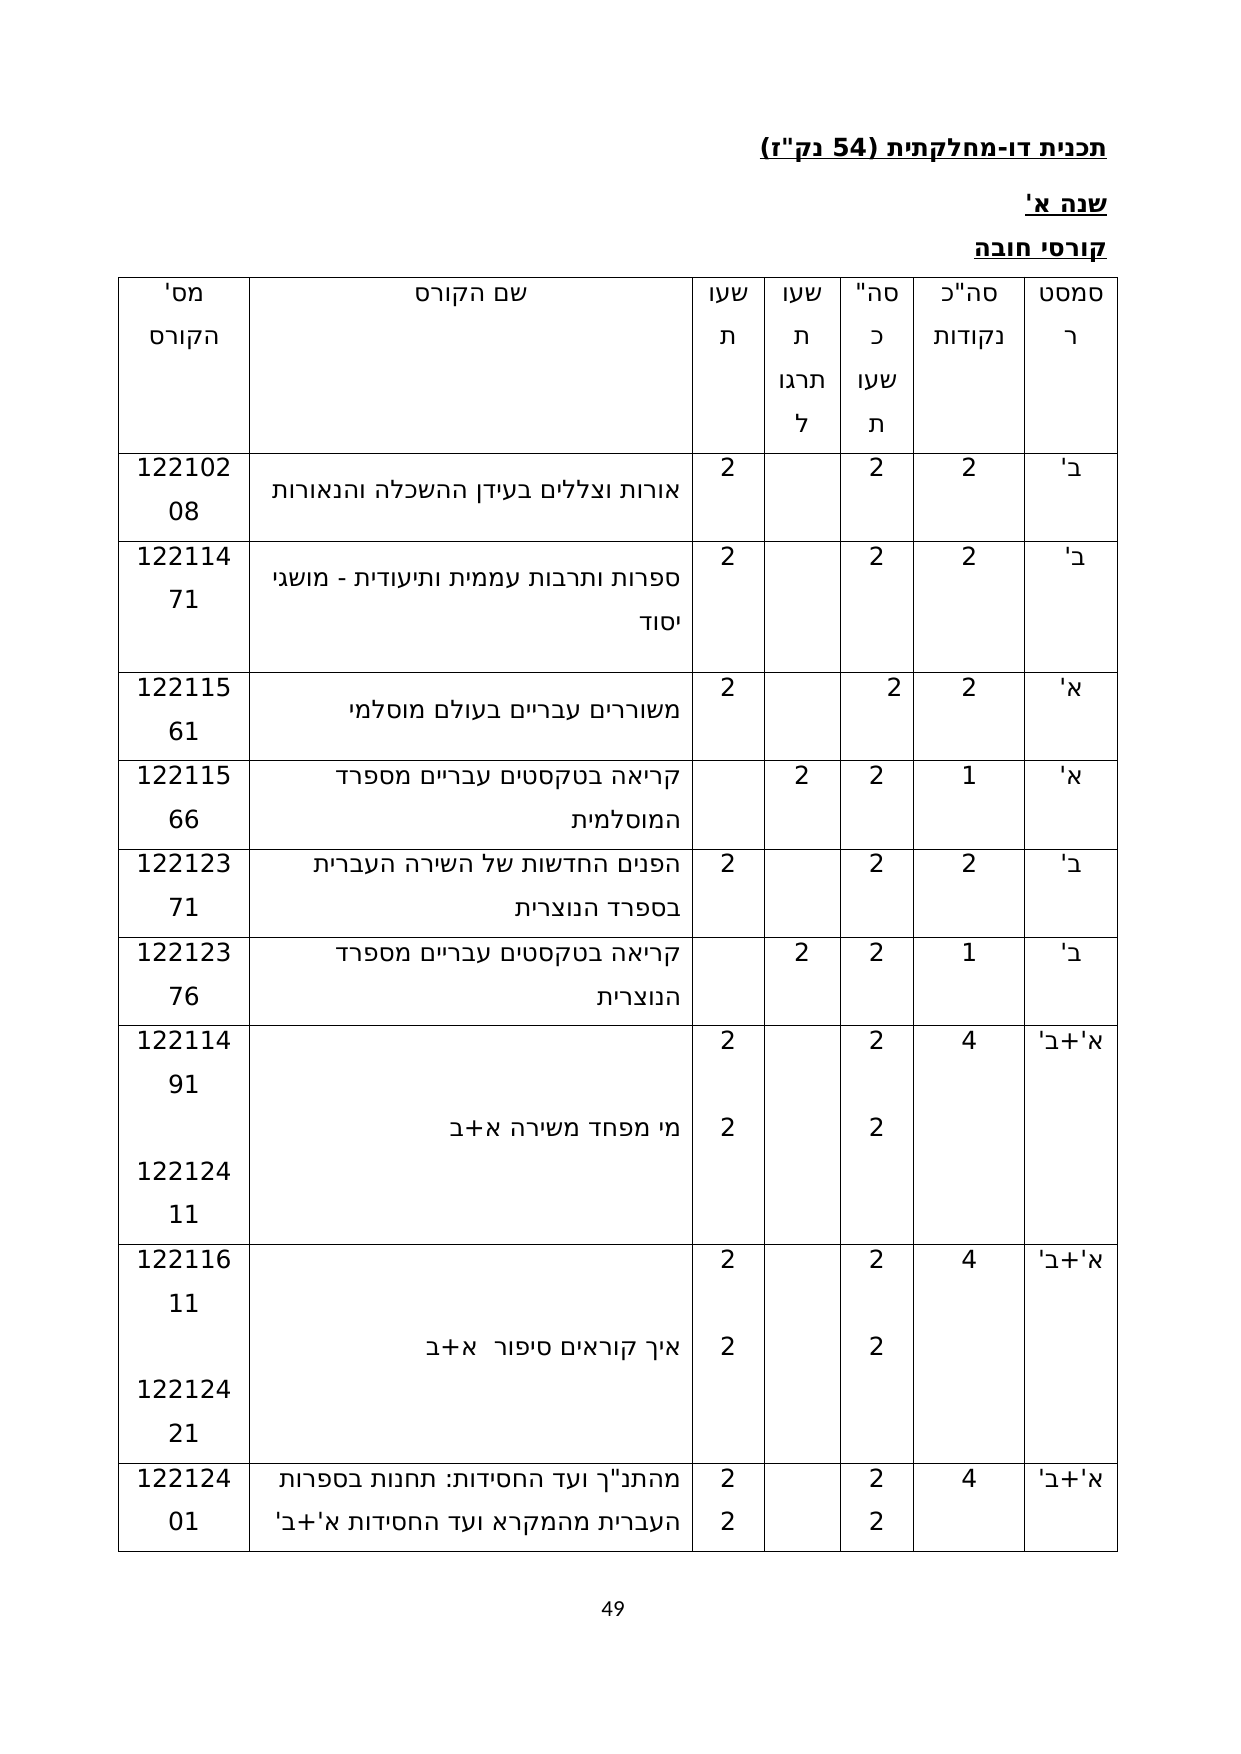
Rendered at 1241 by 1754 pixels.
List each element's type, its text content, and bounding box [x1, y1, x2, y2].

list קורסי חובה [118, 233, 1107, 262]
table_cell [765, 1026, 840, 1244]
table_cell 2 2 [841, 1464, 913, 1551]
table_header שעות [693, 278, 764, 452]
table_cell 2 [841, 542, 913, 672]
table_cell קריאה בטקסטים עבריים מספרד המוסלמית [250, 761, 692, 849]
table_cell ב' [1025, 850, 1117, 937]
table_cell ב' [1025, 454, 1117, 541]
table_cell 12212401 12212861 [119, 1464, 249, 1551]
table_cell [250, 1464, 692, 1551]
table_cell 2 2 [841, 1245, 913, 1463]
table_cell 2 2 [693, 1464, 764, 1551]
table_cell ב' [1025, 938, 1117, 1025]
table_cell [765, 454, 840, 541]
table_cell 2 [914, 542, 1024, 672]
table_cell הפנים החדשות של השירה העברית בספרד הנוצרית [250, 850, 692, 937]
table_cell 12212376 [119, 938, 249, 1025]
table_cell משוררים עבריים בעולם מוסלמי [250, 673, 692, 760]
table_cell קריאה בטקסטים עבריים מספרד הנוצרית [250, 938, 692, 1025]
table_cell 2 [765, 761, 840, 849]
table_cell ספרות ותרבות עממית ותיעודית - מושגי יסוד [250, 542, 692, 672]
table_cell 2 [841, 454, 913, 541]
table_header סה"כ נקודות [914, 278, 1024, 452]
table_cell א' [1025, 673, 1117, 760]
table_cell 4 [914, 1026, 1024, 1244]
table_cell 12211471 [119, 542, 249, 672]
table_cell 2 [914, 850, 1024, 937]
table_cell 12211491 12212411 [119, 1026, 249, 1244]
table_cell [765, 673, 840, 760]
table_cell [765, 542, 840, 672]
table_cell 2 [693, 850, 764, 937]
table_cell 2 [693, 542, 764, 672]
table_cell 2 2 [693, 1026, 764, 1244]
table_cell [693, 761, 764, 849]
table_header מס' הקורס [119, 278, 249, 452]
table_cell 2 2 [693, 1245, 764, 1463]
table_cell 2 [765, 938, 840, 1025]
table_cell [765, 850, 840, 937]
table_cell 12210208 [119, 454, 249, 541]
table_cell מי מפחד משירה א+ב [250, 1026, 692, 1244]
table_cell א'+ב' [1025, 1464, 1117, 1551]
table_cell 1 [914, 761, 1024, 849]
text תכנית דו-מחלקתית (54 נק"ז) [118, 133, 1107, 162]
table_cell איך קוראים סיפור א+ב [250, 1245, 692, 1463]
table_cell 2 [841, 850, 913, 937]
table_cell 12211561 [119, 673, 249, 760]
table_cell 2 [841, 938, 913, 1025]
table_cell 2 [841, 673, 913, 760]
table_cell 2 [693, 673, 764, 760]
table_cell 2 [914, 454, 1024, 541]
text שנה א' [118, 189, 1107, 218]
table_cell 2 [693, 454, 764, 541]
table_cell 12212371 [119, 850, 249, 937]
table_header שם הקורס [250, 278, 692, 452]
table_cell [765, 1464, 840, 1551]
table_cell [765, 1245, 840, 1463]
table_header סמסטר [1025, 278, 1117, 452]
table_header שעות תרגול [765, 278, 840, 452]
table_cell 12211566 [119, 761, 249, 849]
table_cell ב' [1025, 542, 1117, 672]
table_cell 2 2 [841, 1026, 913, 1244]
table_cell 2 [914, 673, 1024, 760]
table_cell 12211611 12212421 [119, 1245, 249, 1463]
table_cell 1 [914, 938, 1024, 1025]
table_cell אורות וצללים בעידן ההשכלה והנאורות [250, 454, 692, 541]
table_cell 4 [914, 1464, 1024, 1551]
table_cell א' [1025, 761, 1117, 849]
table_cell 2 [841, 761, 913, 849]
table_cell 4 [914, 1245, 1024, 1463]
table_header סה"כ שעות [841, 278, 913, 452]
table_cell א'+ב' [1025, 1245, 1117, 1463]
table_cell א'+ב' [1025, 1026, 1117, 1244]
table_cell [693, 938, 764, 1025]
